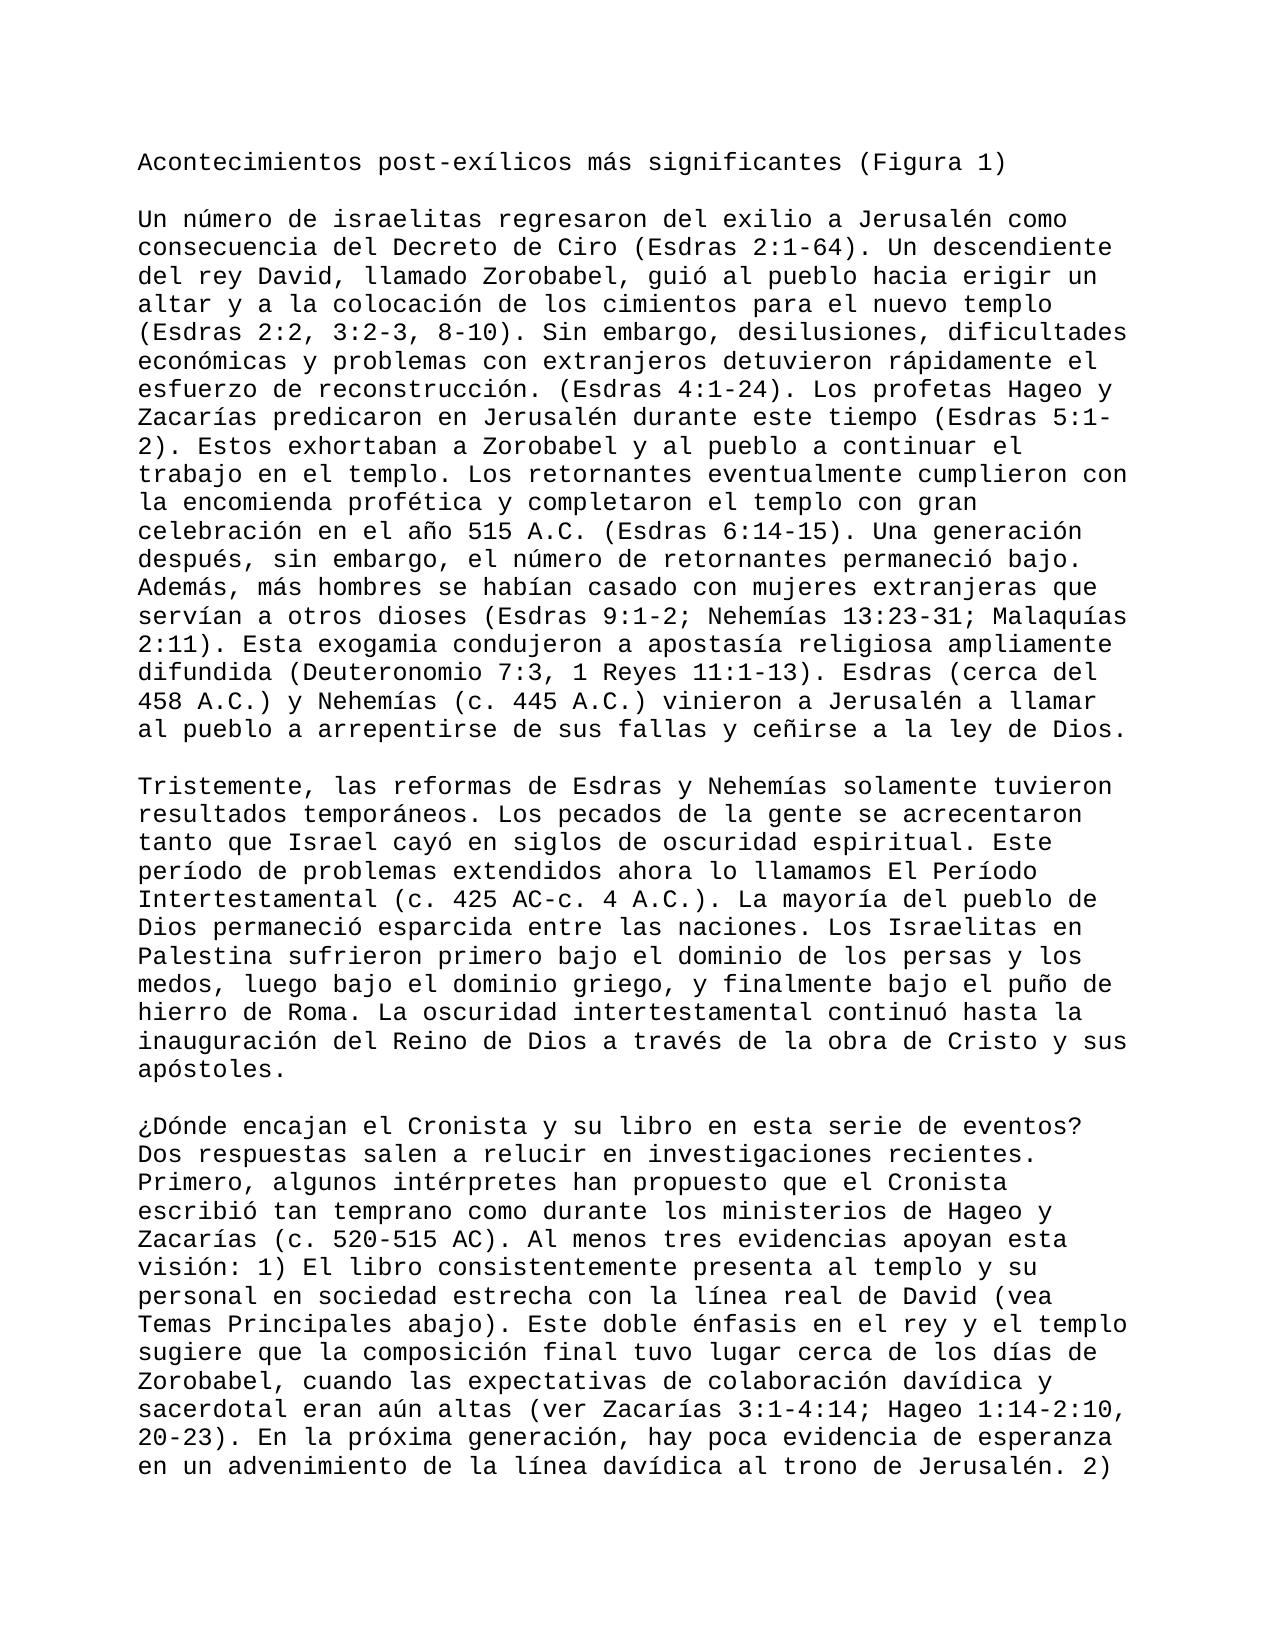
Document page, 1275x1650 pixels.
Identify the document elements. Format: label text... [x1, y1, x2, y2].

text Un número de israelitas regresaron del exilio a Jerusalén como consecuencia del Decreto de Ciro (Esdras 2:1-64). Un descendiente del rey David, llamado Zorobabel, guió al pueblo hacia erigir un altar y a la colocación de los cimientos para el nuevo templo (Esdras 2:2, 3:2-3, 8-10). Sin embargo, desilusiones, dificultades económicas y problemas con extranjeros detuvieron rápidamente el esfuerzo de reconstrucción. (Esdras 4:1-24). Los profetas Hageo y Zacarías predicaron en Jerusalén durante este tiempo (Esdras 5:1-2). Estos exhortaban a Zorobabel y al pueblo a continuar el trabajo en el templo. Los retornantes eventualmente cumplieron con la encomienda profética y completaron el templo con gran celebración en el año 515 A.C. (Esdras 6:14-15). Una generación después, sin embargo, el número de retornantes permaneció bajo. Además, más hombres se habían casado con mujeres extranjeras que servían a otros dioses (Esdras 9:1-2; Nehemías 13:23-31; Malaquías 2:11). Esta exogamia condujeron a apostasía religiosa ampliamente difundida (Deuteronomio 7:3, 1 Reyes 11:1-13). Esdras (cerca del 458 A.C.) y Nehemías (c. 445 A.C.) vinieron a Jerusalén a llamar al pueblo a arrepentirse de sus fallas y ceñirse a la ley de Dios. [137, 207, 1138, 745]
text Acontecimientos post-exílicos más significantes (Figura 1) [137, 150, 1138, 178]
text Tristemente, las reformas de Esdras y Nehemías solamente tuvieron resultados temporáneos. Los pecados de la gente se acrecentaron tanto que Israel cayó en siglos de oscuridad espiritual. Este período de problemas extendidos ahora lo llamamos El Período Intertestamental (c. 425 AC-c. 4 A.C.). La mayoría del pueblo de Dios permaneció esparcida entre las naciones. Los Israelitas en Palestina sufrieron primero bajo el dominio de los persas y los medos, luego bajo el dominio griego, y finalmente bajo el puño de hierro de Roma. La oscuridad intertestamental continuó hasta la inauguración del Reino de Dios a través de la obra de Cristo y sus apóstoles. [137, 773, 1138, 1085]
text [137, 1113, 1138, 1482]
